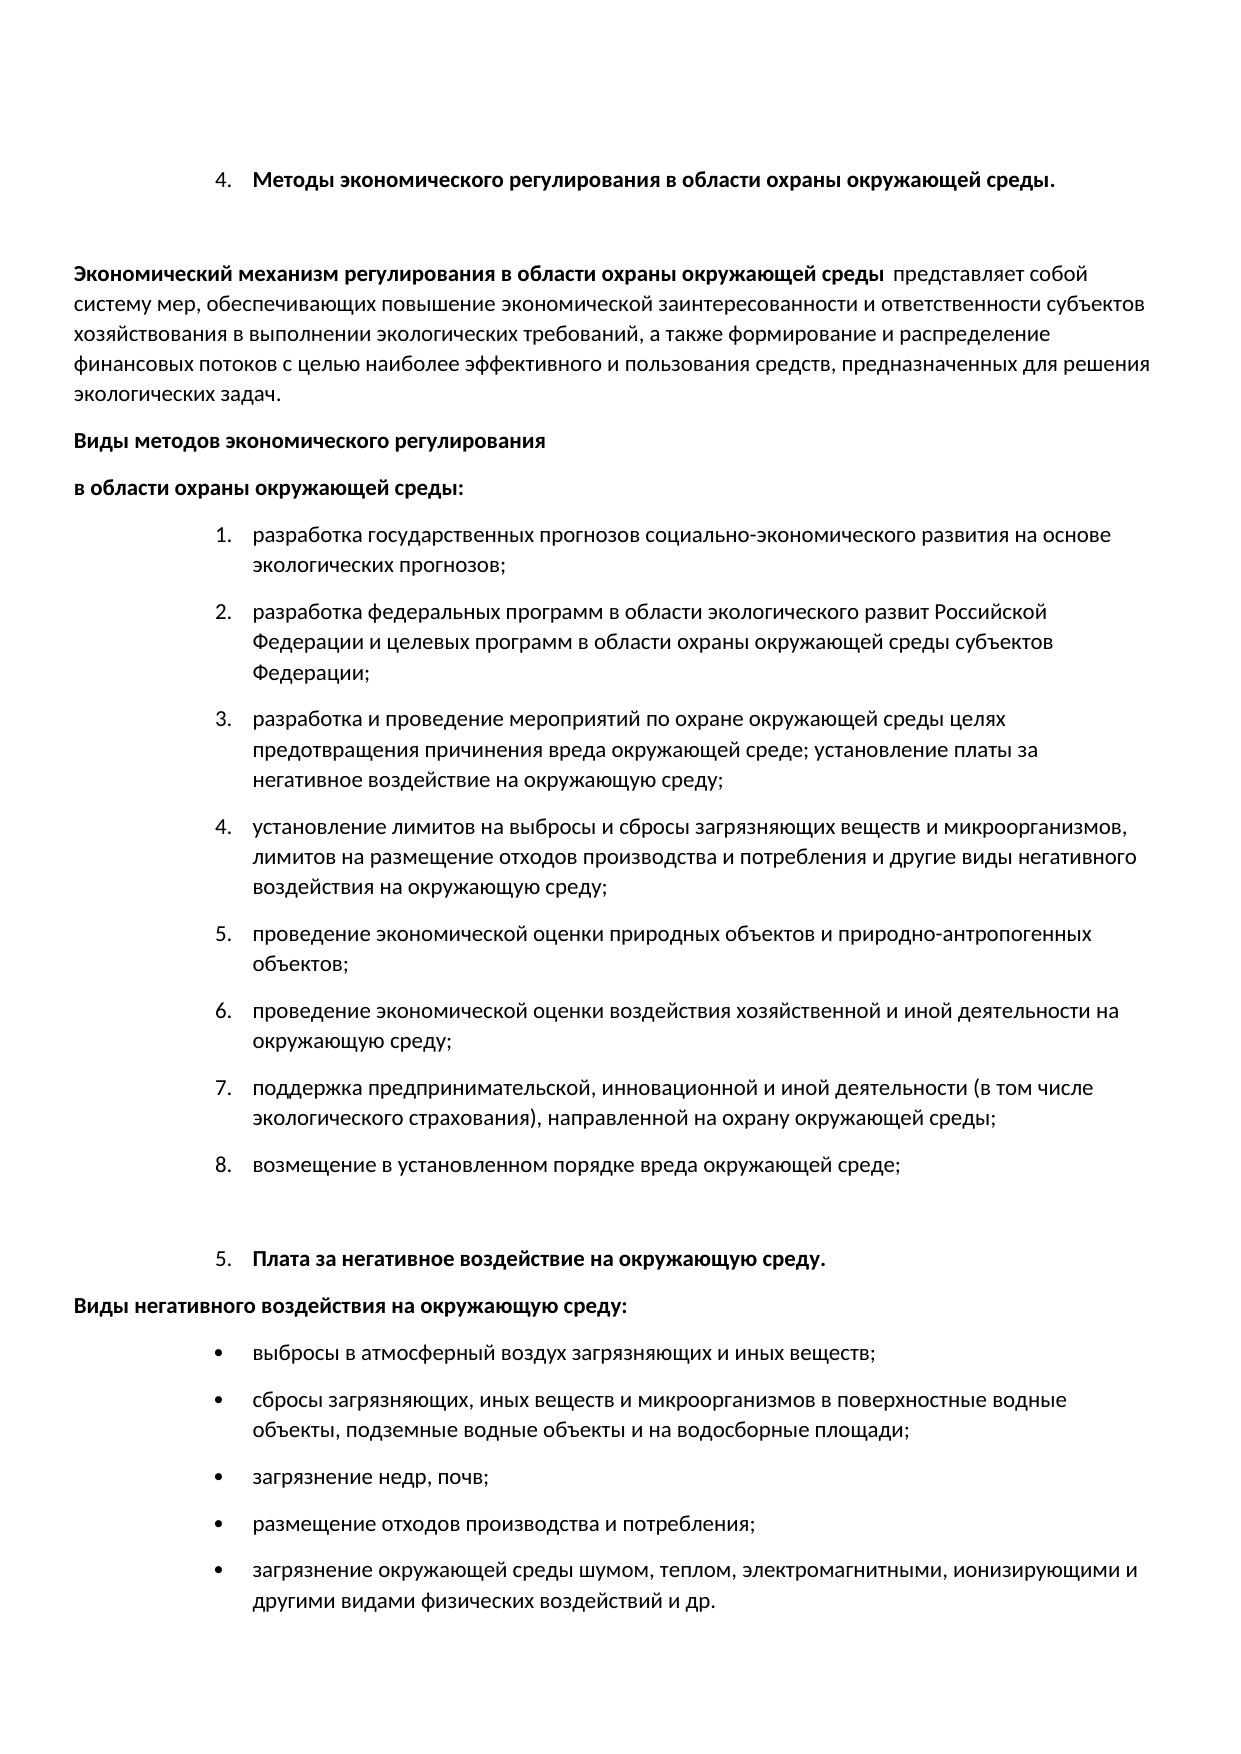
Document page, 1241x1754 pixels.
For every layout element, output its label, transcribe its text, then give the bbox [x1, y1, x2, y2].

list разработка и проведение мероприятий по охране окружающей среды целях предотвращения причинения вреда окружающей среде; установление платы за негативное воздействие на окружающую среду; [215, 704, 1152, 793]
text Экономический механизм регулирования в области охраны окружающей среды представляет собой систему мер, обеспечивающих повышение экономической заинтересованности и ответственности субъектов хозяйствования в выполнении экологических требований, а также формирование и распределение финансовых потоков с целью наиболее эффективного и пользования средств, предназначенных для решения экологических задач. [74, 259, 1152, 408]
list сбросы загрязняющих, иных веществ и микроорганизмов в поверхностные водные объекты, подземные водные объекты и на водосборные площади; [215, 1385, 1152, 1443]
list возмещение в установленном порядке вреда окружающей среде; [215, 1150, 1152, 1178]
list установление лимитов на выбросы и сбросы загрязняющих веществ и микроорганизмов, лимитов на размещение отходов производства и потребления и другие виды негативного воздействия на окружающую среду; [215, 812, 1152, 900]
list загрязнение окружающей среды шумом, теплом, электромагнитными, ионизирующими и другими видами физических воздействий и др. [215, 1556, 1152, 1614]
list Плата за негативное воздействие на окружающую среду. [215, 1244, 1152, 1272]
list проведение экономической оценки природных объектов и природно-антропогенных объектов; [215, 919, 1152, 977]
list загрязнение недр, почв; [215, 1462, 1152, 1490]
list разработка государственных прогнозов социально-экономического развития на основе экологических прогнозов; [215, 520, 1152, 578]
list выбросы в атмосферный воздух загрязняющих и иных веществ; [215, 1338, 1152, 1366]
text в области охраны окружающей среды: [74, 473, 1152, 501]
list Методы экономического регулирования в области охраны окружающей среды. [215, 165, 1152, 193]
text Виды методов экономического регулирования [74, 426, 1152, 454]
list разработка федеральных программ в области экологического развит Российской Федерации и целевых программ в области охраны окружающей среды субъектов Федерации; [215, 597, 1152, 686]
text Виды негативного воздействия на окружающую среду: [74, 1291, 1152, 1319]
list размещение отходов производства и потребления; [215, 1509, 1152, 1537]
list поддержка предпринимательской, инновационной и иной деятельности (в том числе экологического страхования), направленной на охрану окружающей среды; [215, 1073, 1152, 1132]
list проведение экономической оценки воздействия хозяйственной и иной деятельности на окружающую среду; [215, 996, 1152, 1054]
